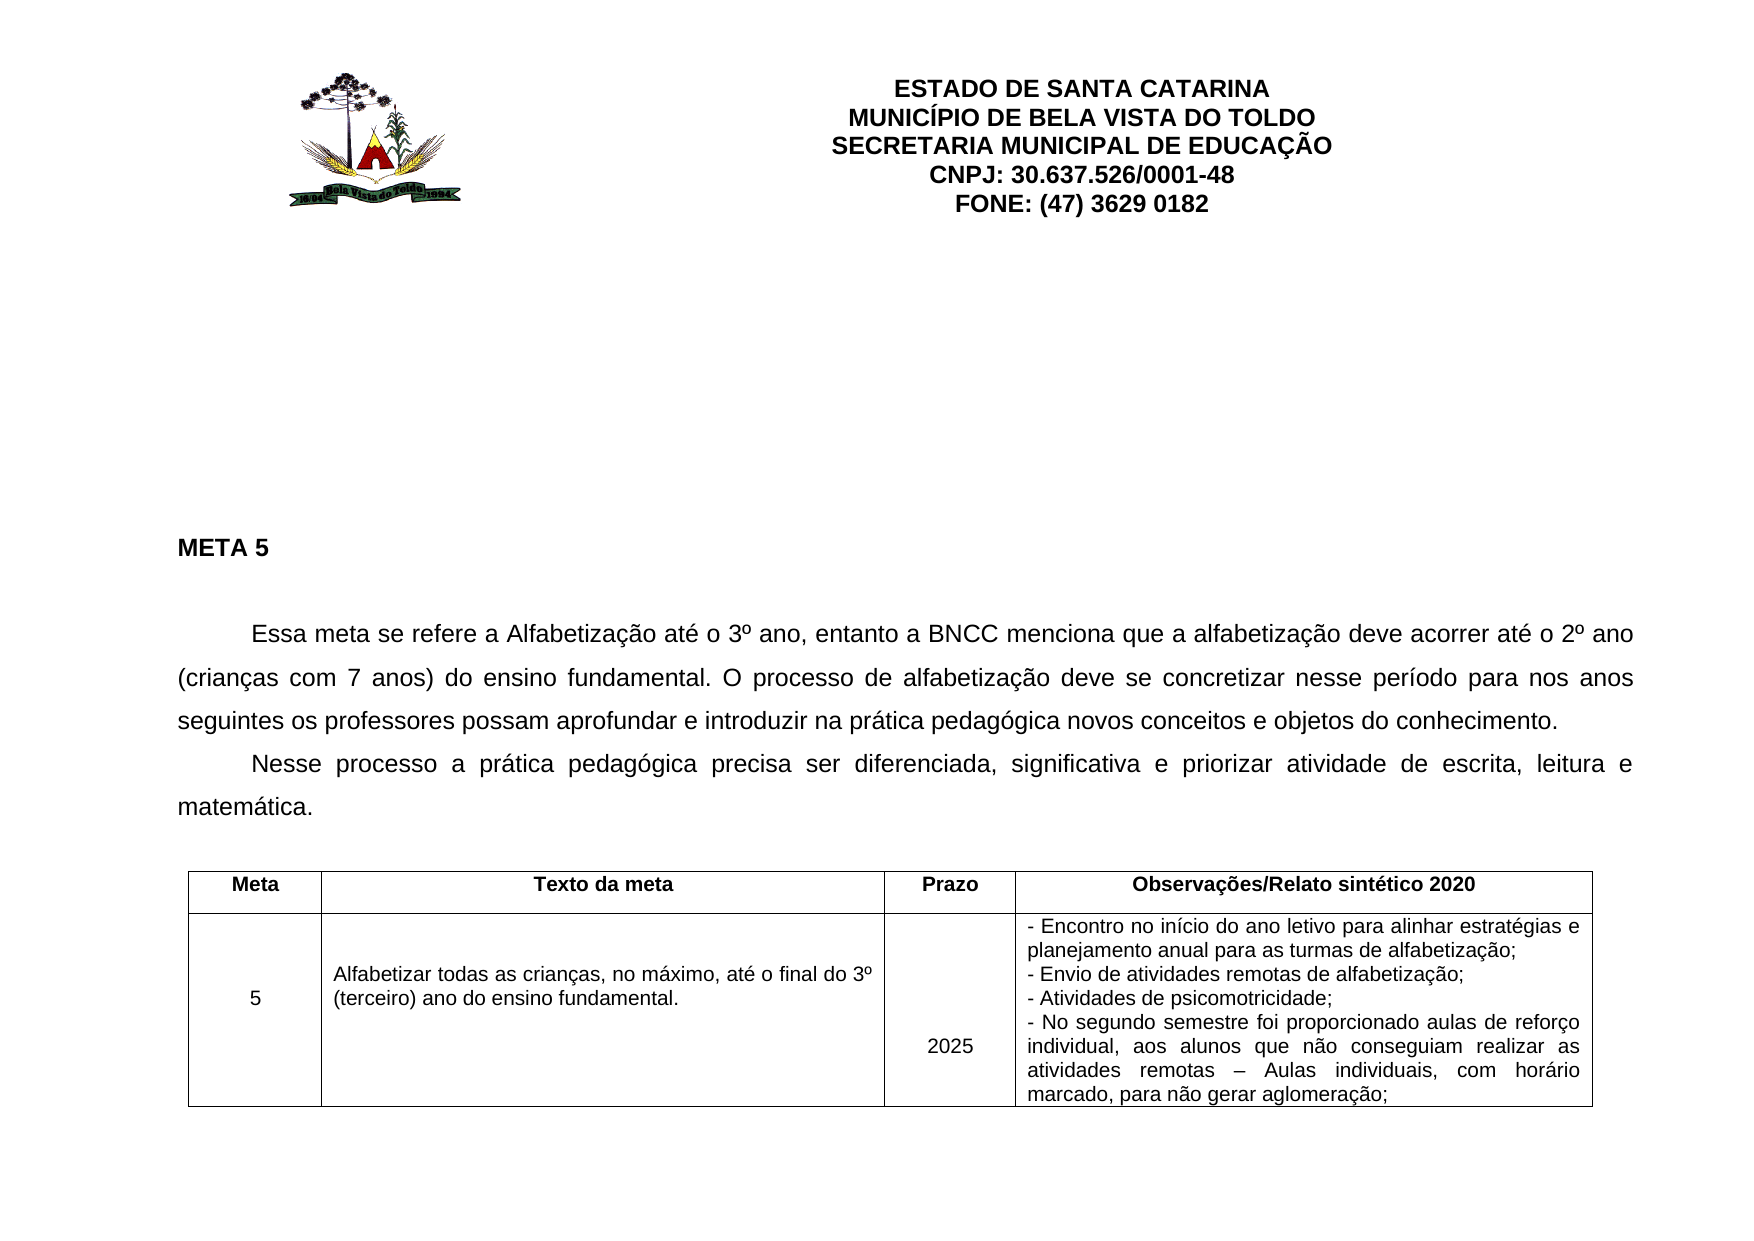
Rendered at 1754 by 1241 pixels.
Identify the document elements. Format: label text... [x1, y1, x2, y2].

text Essa meta se refere a Alfabetização até o 3º ano, entanto a BNCC menciona que a alfabetização deve acorrer até o 2º ano (crianças com 7 anos) do ensino fundamental. O processo de alfabetização deve se concretizar nesse período para nos anos seguintes os professores possam aprofundar e introduzir na prática pedagógica novos conceitos e objetos do conhecimento. [177, 619, 1636, 734]
table_header Texto da meta [322, 872, 884, 913]
table_cell Alfabetizar todas as crianças, no máximo, até o final do 3º (terceiro) ano do ensino fundamental. [322, 914, 884, 1106]
table_header Prazo [885, 872, 1015, 913]
table_header Meta [189, 872, 321, 913]
table_header Observações/Relato sintético 2020 [1016, 872, 1592, 913]
table_cell 2025 [885, 914, 1015, 1106]
text META 5 [177, 533, 1636, 562]
text Nesse processo a prática pedagógica precisa ser diferenciada, significativa e priorizar atividade de escrita, leitura e matemática. [177, 749, 1636, 821]
picture [287, 73, 463, 209]
table_cell 5 [189, 914, 321, 1106]
